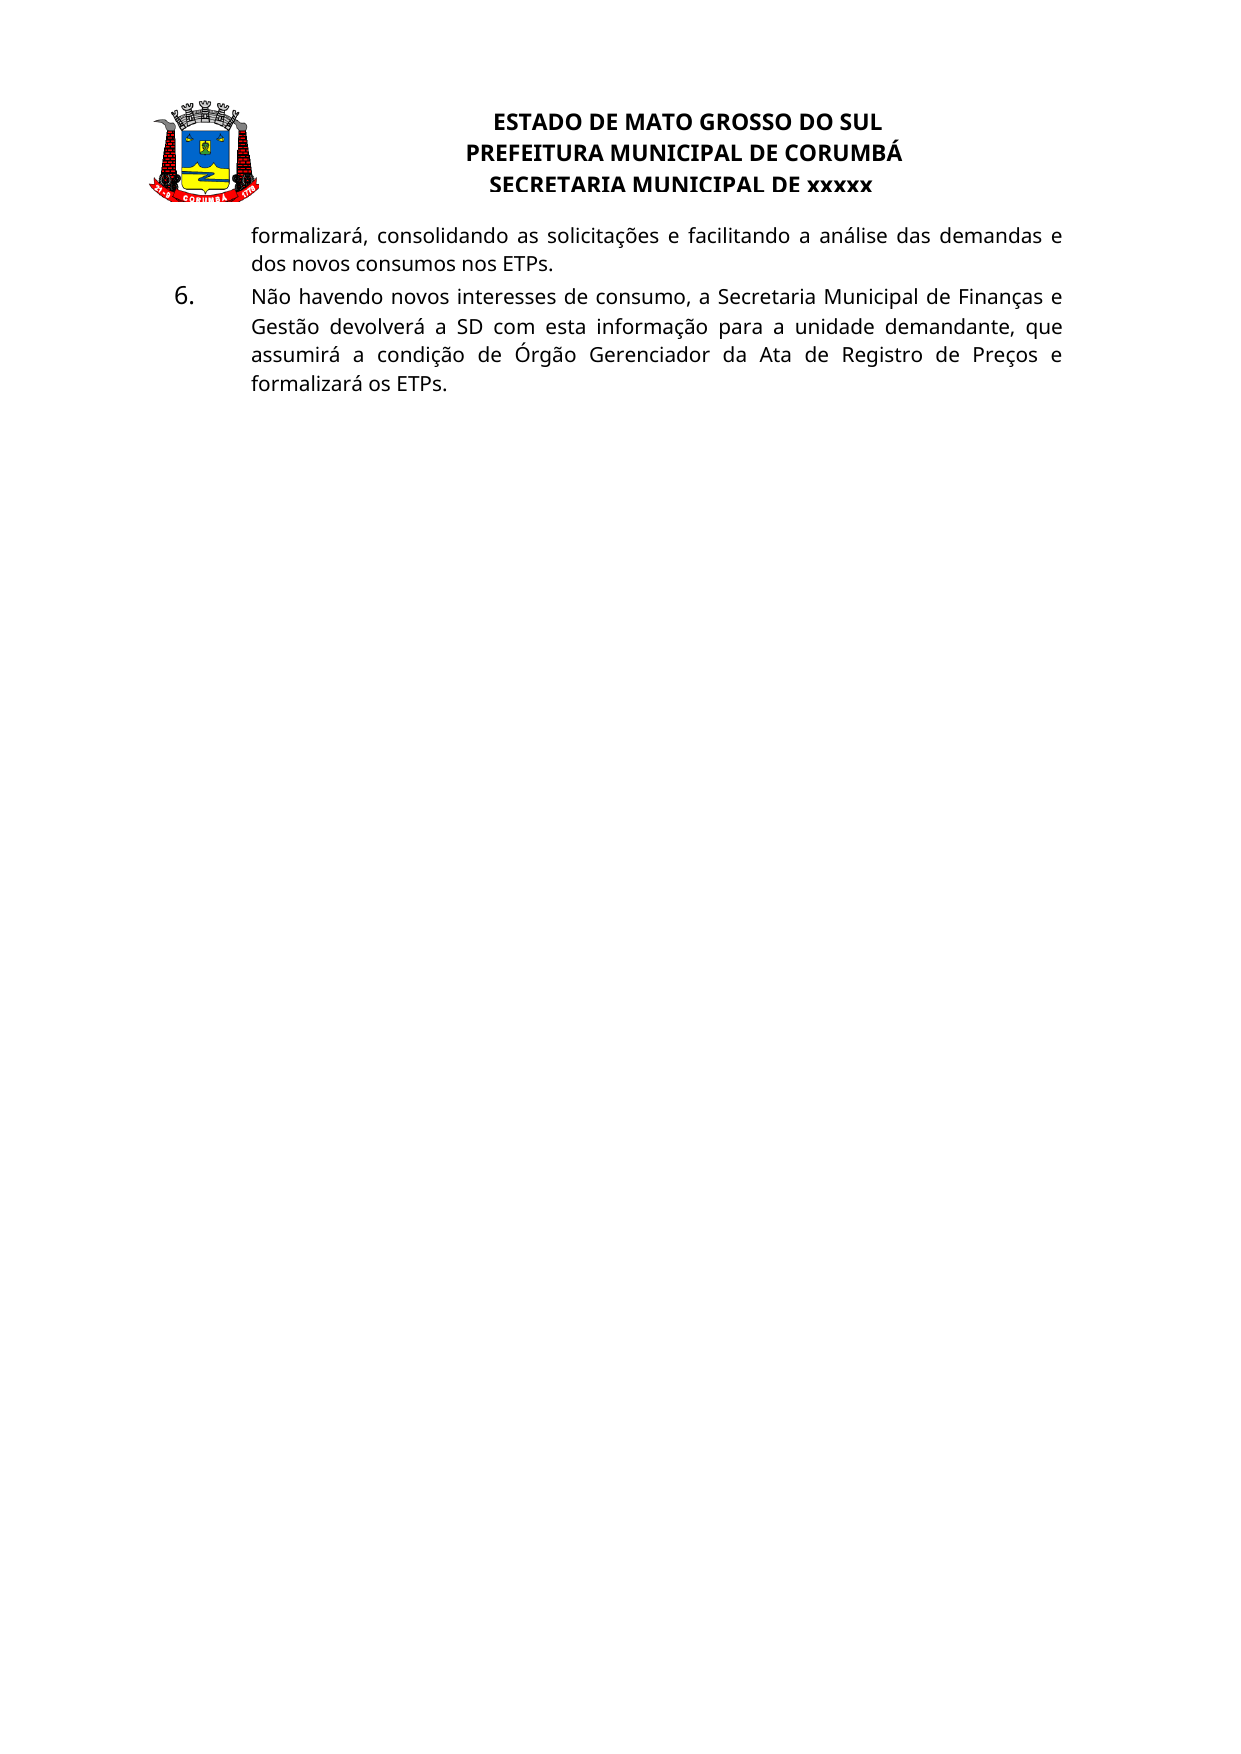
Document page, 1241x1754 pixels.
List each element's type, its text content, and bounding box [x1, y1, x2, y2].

list Não havendo novos interesses de consumo, a Secretaria Municipal de Finanças e Gestão devolverá a SD com esta informação para a unidade demandante, que assumirá a condição de Órgão Gerenciador da Ata de Registro de Preços e formalizará os ETPs. [174, 278, 1064, 397]
picture [148, 100, 259, 202]
